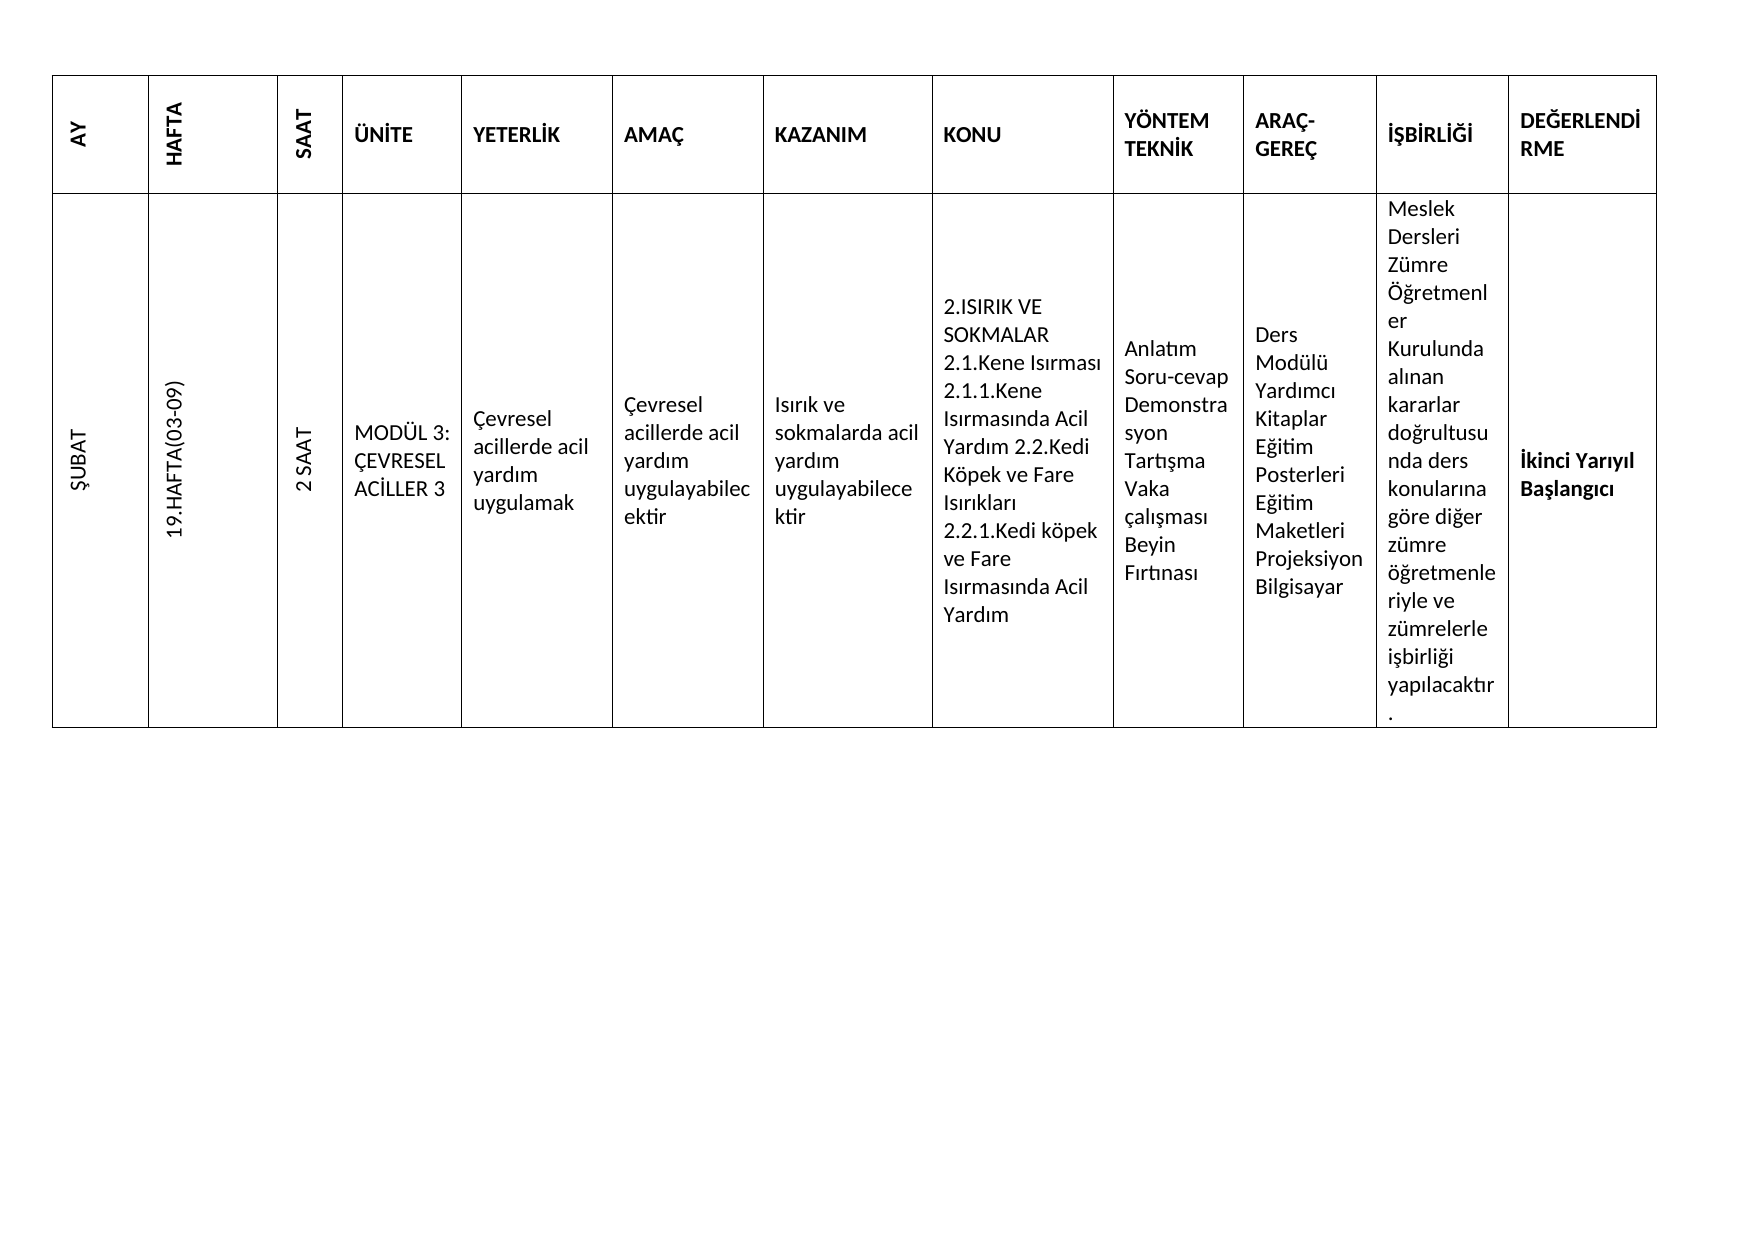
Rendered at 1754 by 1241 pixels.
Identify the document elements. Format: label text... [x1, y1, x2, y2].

table_cell 19.HAFTA(03-09) [149, 194, 277, 727]
table_cell 2.ISIRIK VE SOKMALAR 2.1.Kene Isırması 2.1.1.Kene Isırmasında Acil Yardım 2.2.Kedi Köpek ve Fare Isırıkları 2.2.1.Kedi köpek ve Fare Isırmasında Acil Yardım [933, 194, 1113, 727]
table_header KONU [933, 76, 1113, 193]
table_header SAAT [278, 76, 342, 193]
table_header YÖNTEM TEKNİK [1114, 76, 1243, 193]
table_header İŞBİRLİĞİ [1377, 76, 1508, 193]
table_cell MODÜL 3: ÇEVRESEL ACİLLER 3 [343, 194, 461, 727]
table_cell Çevresel acillerde acil yardım uygulayabilecektir [613, 194, 763, 727]
table_header ARAÇ-GEREÇ [1244, 76, 1376, 193]
table_header DEĞERLENDİRME [1509, 76, 1656, 193]
table_header AY [53, 76, 148, 193]
table_cell 2 SAAT [278, 194, 342, 727]
table_cell İkinci Yarıyıl Başlangıcı [1509, 194, 1656, 727]
table_cell Ders Modülü Yardımcı Kitaplar Eğitim Posterleri Eğitim Maketleri Projeksiyon Bilgisayar [1244, 194, 1376, 727]
table_header HAFTA [149, 76, 277, 193]
table_cell Meslek Dersleri Zümre Öğretmenler Kurulunda alınan kararlar doğrultusunda ders konularına göre diğer zümre öğretmenleriyle ve zümrelerle işbirliği yapılacaktır. [1377, 194, 1508, 727]
table_header KAZANIM [764, 76, 932, 193]
table_header AMAÇ [613, 76, 763, 193]
table_cell Anlatım Soru-cevap Demonstrasyon Tartışma Vaka çalışması Beyin Fırtınası [1114, 194, 1243, 727]
table_header YETERLİK [462, 76, 612, 193]
table_cell ŞUBAT [53, 194, 148, 727]
table_cell Çevresel acillerde acil yardım uygulamak [462, 194, 612, 727]
table_header ÜNİTE [343, 76, 461, 193]
table_cell Isırık ve sokmalarda acil yardım uygulayabilecektir [764, 194, 932, 727]
